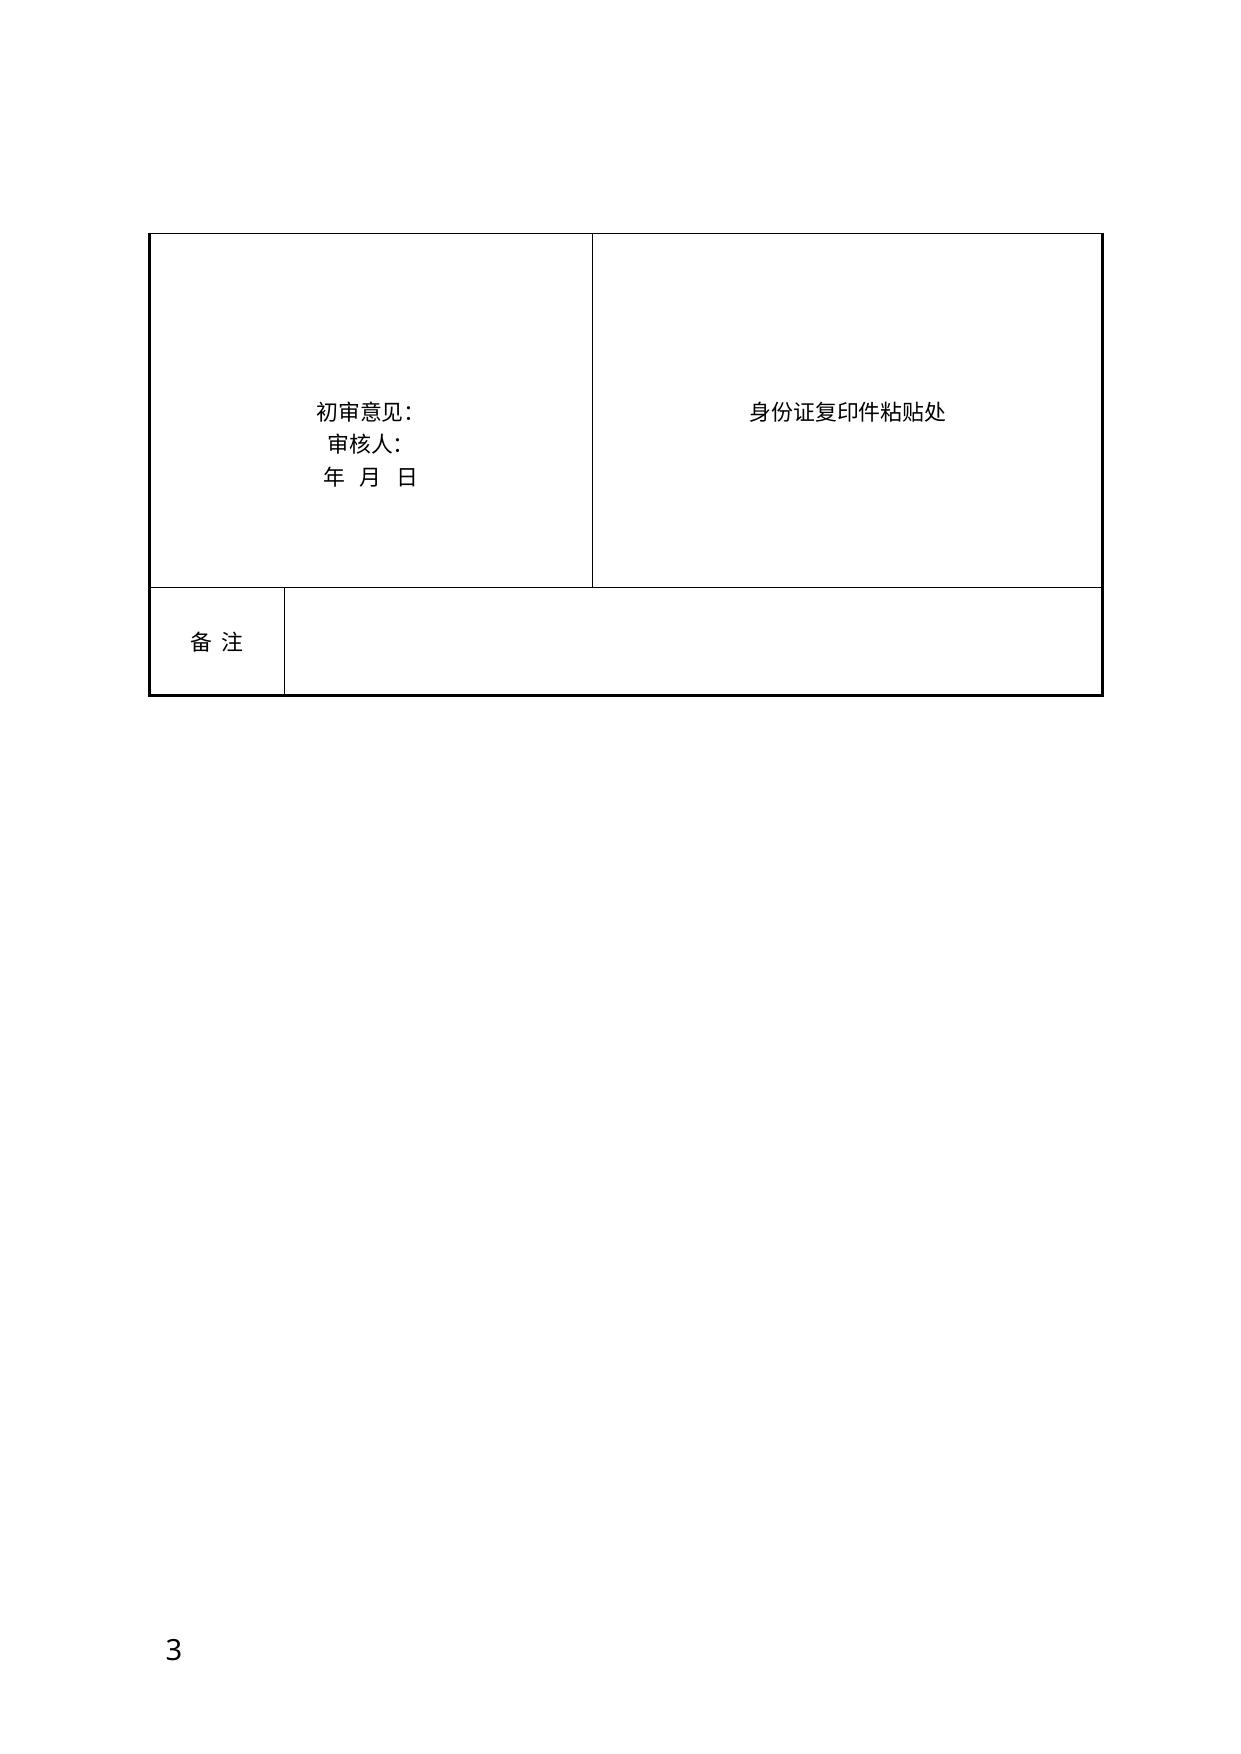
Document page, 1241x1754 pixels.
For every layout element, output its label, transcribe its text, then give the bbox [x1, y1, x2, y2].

table_cell 备 注 [151, 588, 284, 693]
table_cell 身份证复印件粘贴处 [593, 234, 1101, 587]
table_cell 初审意见： 审核人： 年 月 日 [151, 234, 592, 587]
table_cell [285, 588, 1101, 693]
